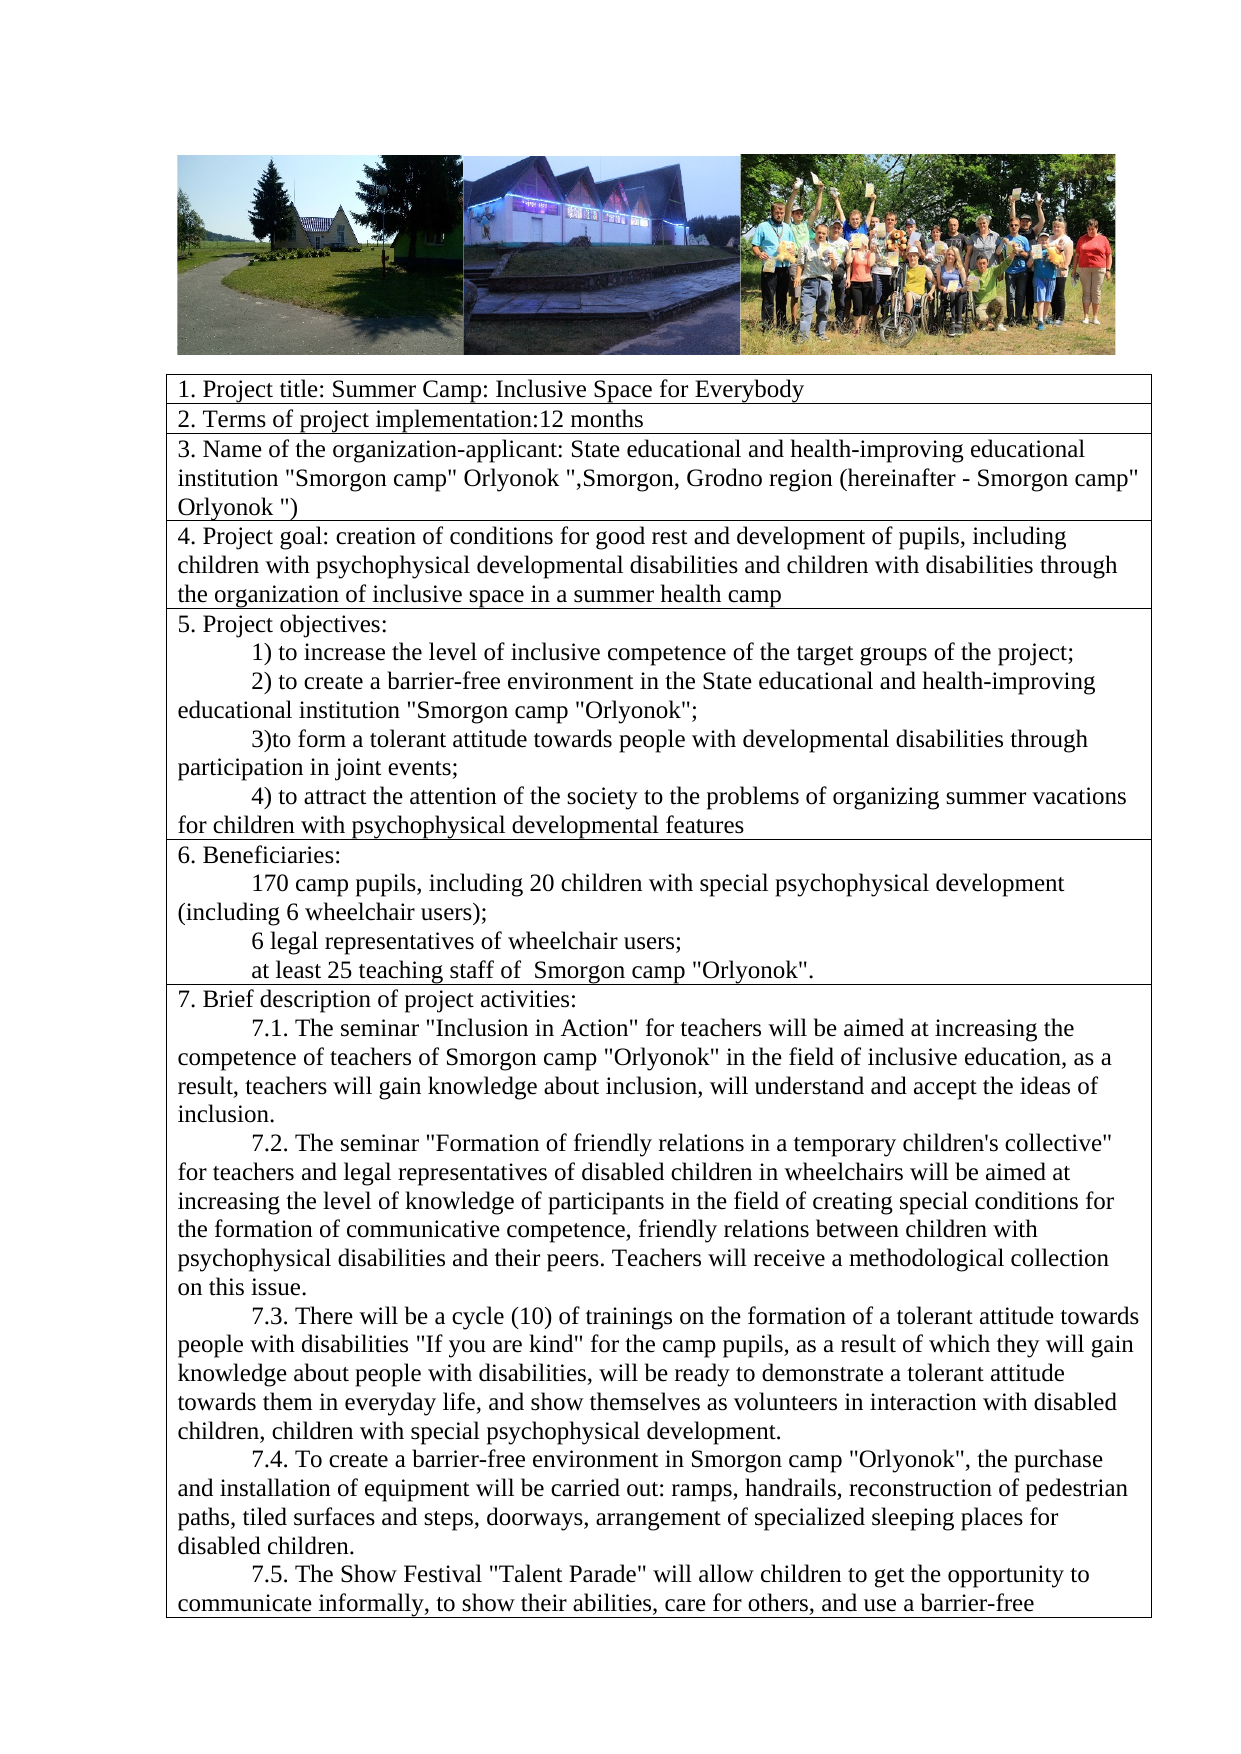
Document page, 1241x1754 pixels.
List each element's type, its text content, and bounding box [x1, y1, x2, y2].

table_cell 4. Project goal: creation of conditions for good rest and development of pupils, including children with psychophysical developmental disabilities and children with disabilities through the organization of inclusive space in a summer health camp [167, 521, 1151, 608]
picture [177, 154, 1116, 355]
table_cell 2. Terms of project implementation:12 months [167, 404, 1151, 433]
table_cell 3. Name of the organization-applicant: State educational and health-improving educational institution "Smorgon camp" Orlyonok ",Smorgon, Grodno region (hereinafter - Smorgon camp" Orlyonok ") [167, 434, 1151, 520]
table_header 1. Project title: Summer Camp: Inclusive Space for Everybody [167, 375, 1151, 403]
table_cell 6. Beneficiaries: 170 camp pupils, including 20 children with special psychophysical development (including 6 wheelchair users); 6 legal representatives of wheelchair users; at least 25 teaching staff of Smorgon camp "Orlyonok". [167, 840, 1151, 983]
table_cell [167, 985, 1151, 1617]
table_cell 5. Project objectives: 1) to increase the level of inclusive competence of the target groups of the project; 2) to create a barrier-free environment in the State educational and health-improving educational institution "Smorgon camp "Orlyonok"; 3)to form a tolerant attitude towards people with developmental disabilities through participation in joint events; 4) to attract the attention of the society to the problems of organizing summer vacations for children with psychophysical developmental features [167, 609, 1151, 839]
